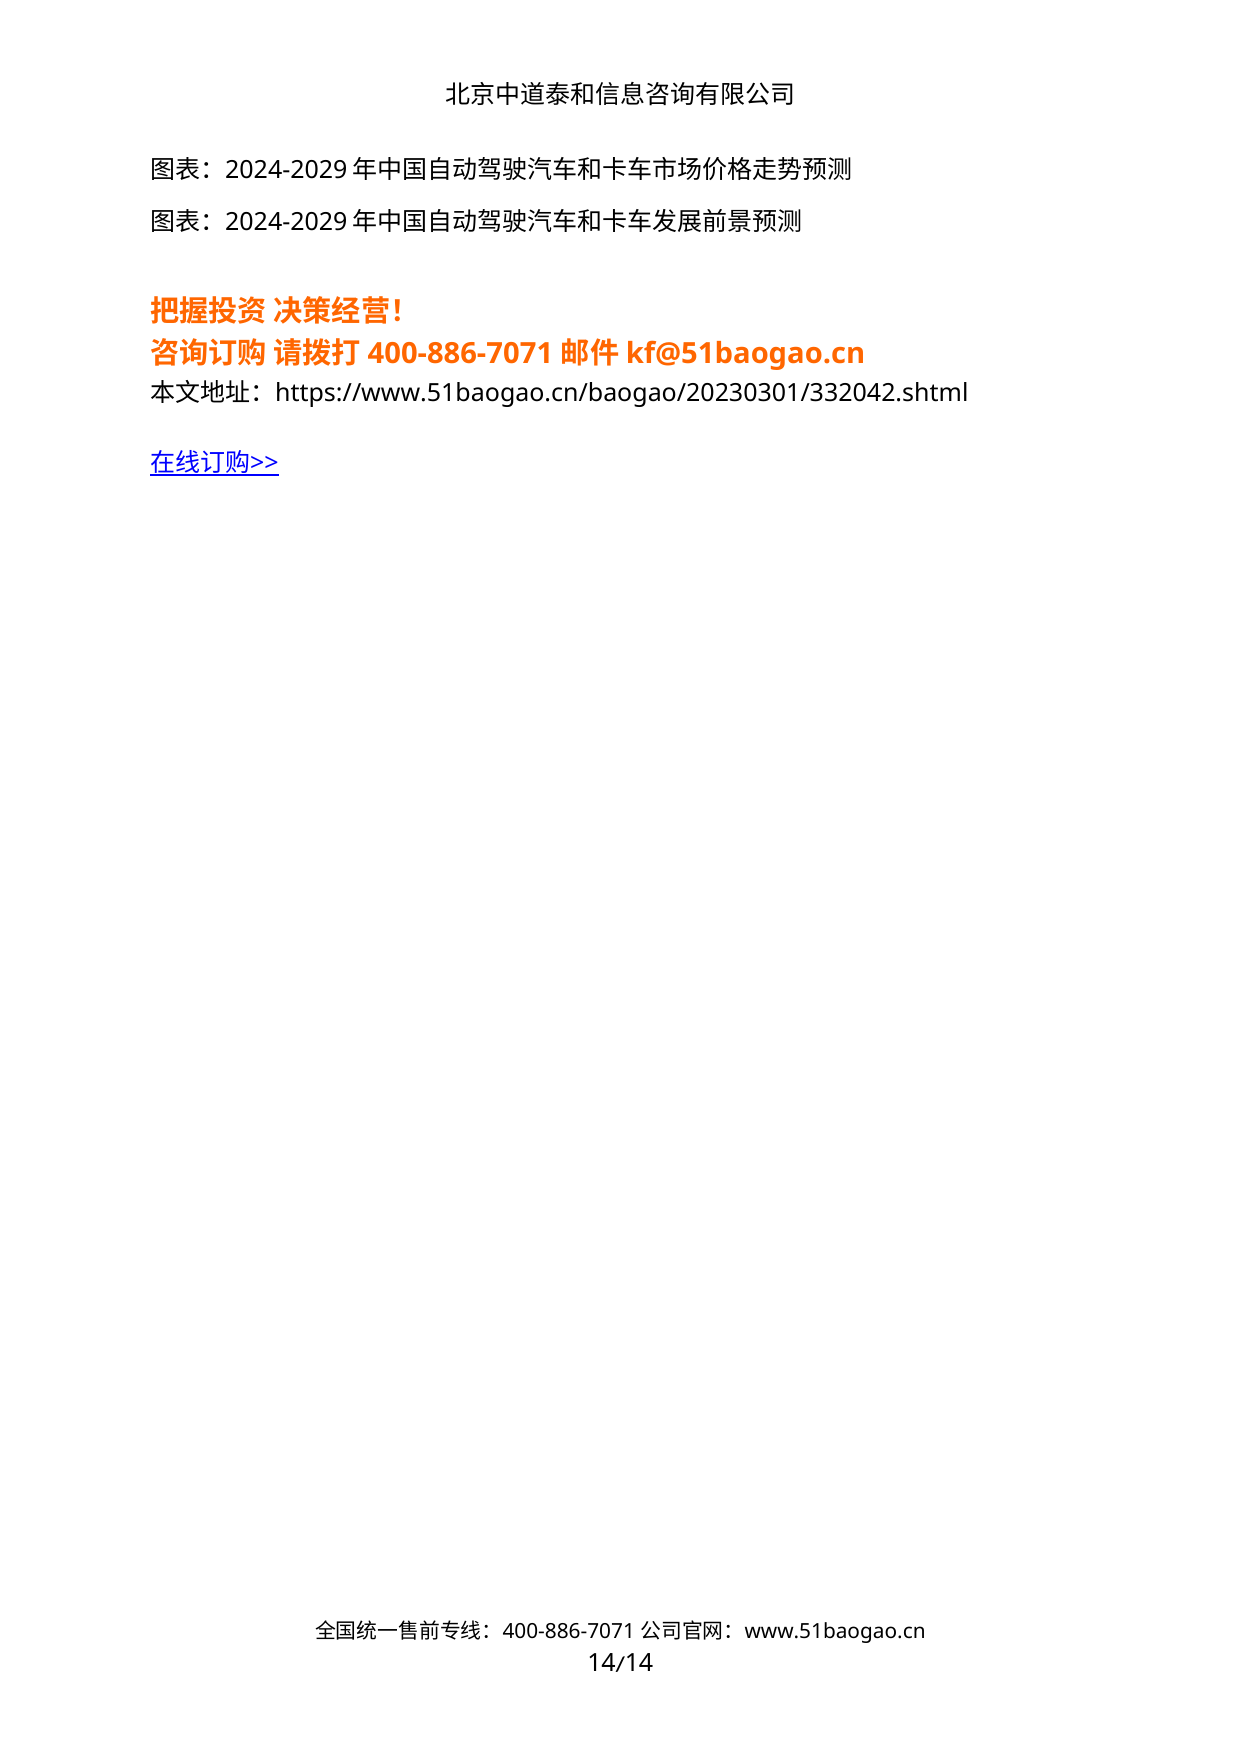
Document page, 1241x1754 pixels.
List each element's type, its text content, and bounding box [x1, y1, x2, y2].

text 图表：2024-2029年中国自动驾驶汽车和卡车市场价格走势预测 [150, 150, 1090, 186]
text 在线订购>> [150, 409, 1090, 479]
text 图表：2024-2029年中国自动驾驶汽车和卡车发展前景预测 [150, 202, 1090, 238]
text 把握投资 决策经营！咨询订购 请拨打 400-886-7071 邮件 kf@51baogao.cn本文地址：https://www.51baogao.cn/baogao/20230301/332042.shtml [150, 254, 1090, 409]
